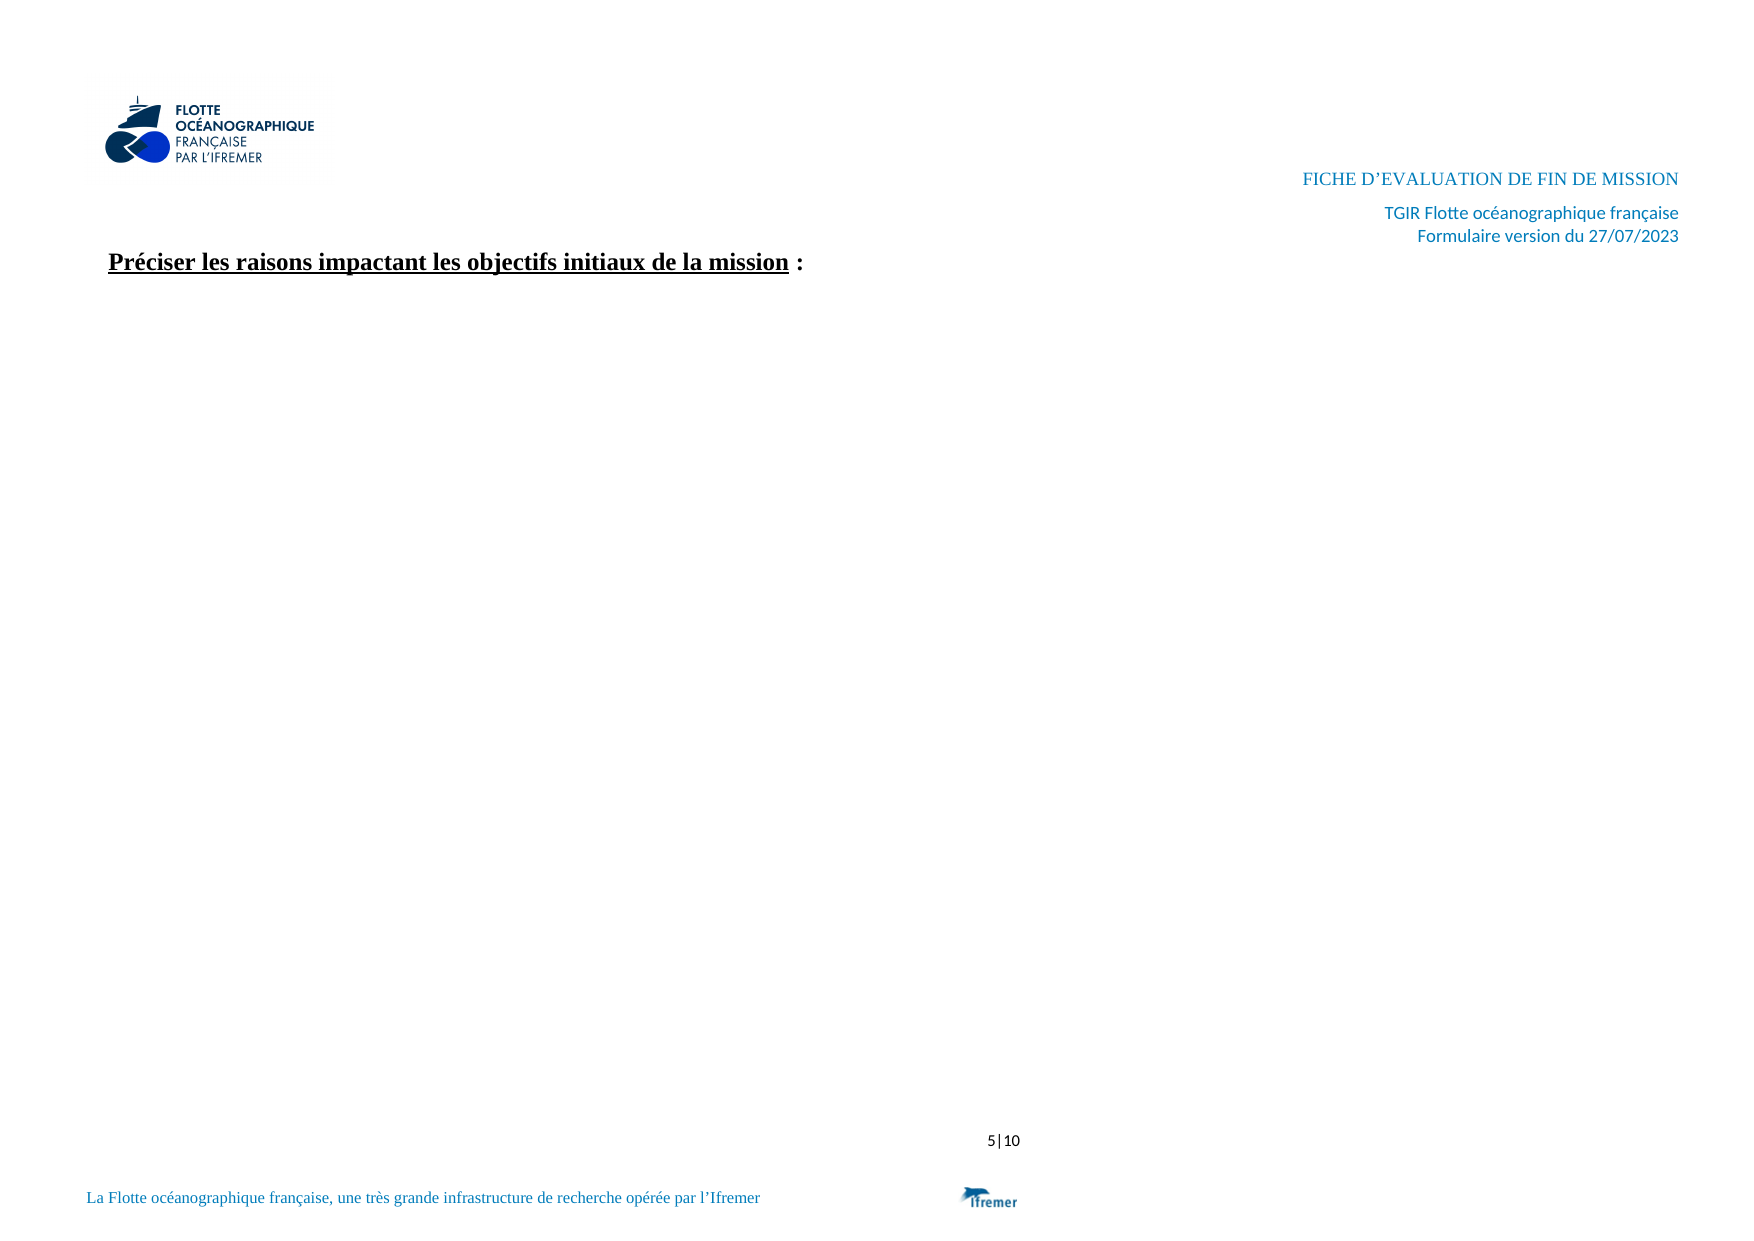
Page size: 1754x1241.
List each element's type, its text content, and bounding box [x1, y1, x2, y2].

picture [1439, 173, 1443, 184]
picture [1446, 175, 1452, 183]
picture [228, 1191, 233, 1203]
picture [415, 1195, 420, 1203]
picture [83, 73, 336, 185]
list Préciser les raisons impactant les objectifs initiaux de la mission : [108, 247, 1679, 276]
picture [557, 1195, 562, 1203]
picture [1666, 175, 1670, 185]
picture [427, 1191, 431, 1203]
picture [86, 1192, 91, 1201]
picture [634, 1195, 639, 1207]
picture [650, 1195, 655, 1203]
picture [958, 1187, 1018, 1208]
picture [1602, 175, 1606, 185]
picture [1490, 175, 1494, 185]
picture [462, 1195, 467, 1203]
picture [249, 1195, 254, 1203]
picture [1405, 173, 1413, 185]
picture [448, 1195, 453, 1203]
picture [97, 1195, 103, 1203]
